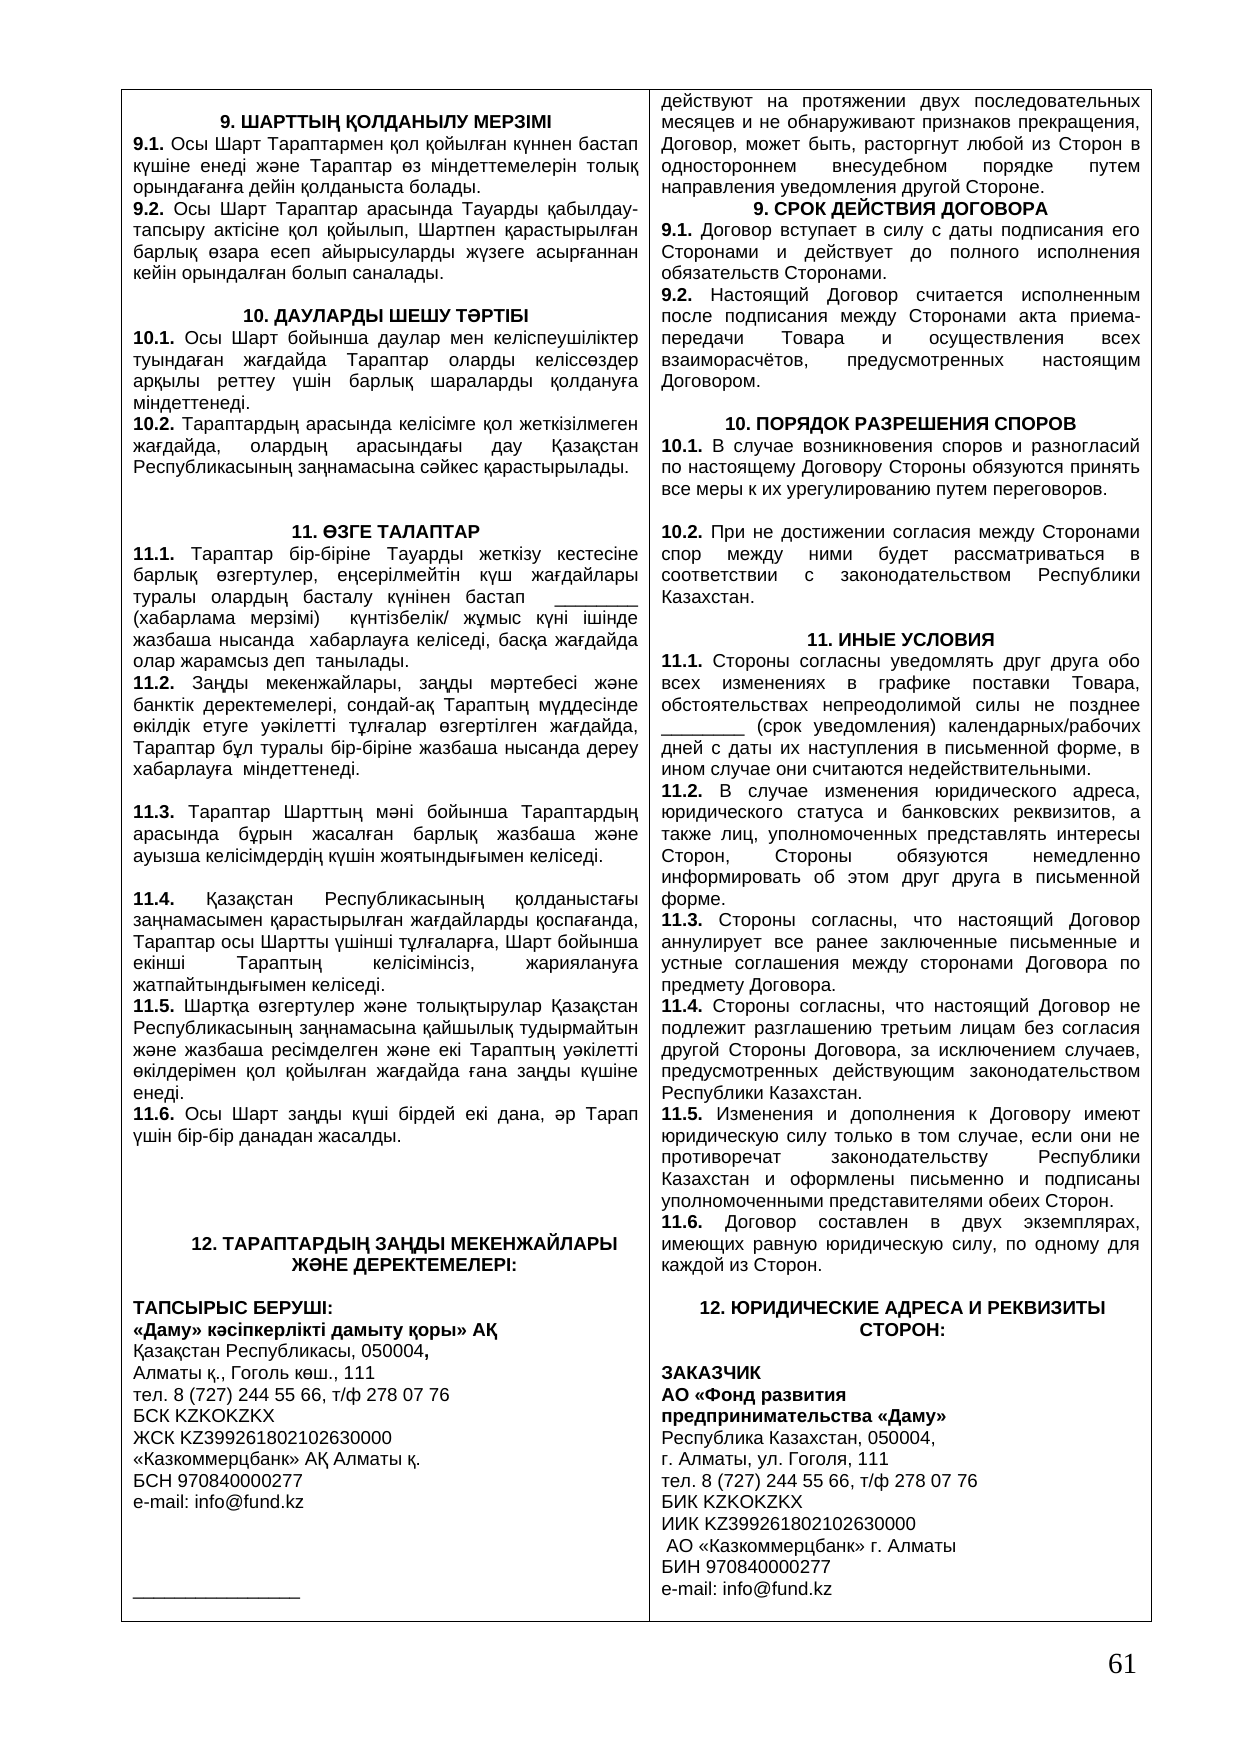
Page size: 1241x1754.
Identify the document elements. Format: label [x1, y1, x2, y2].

table_header [122, 90, 649, 1621]
table_header [650, 90, 1151, 1621]
